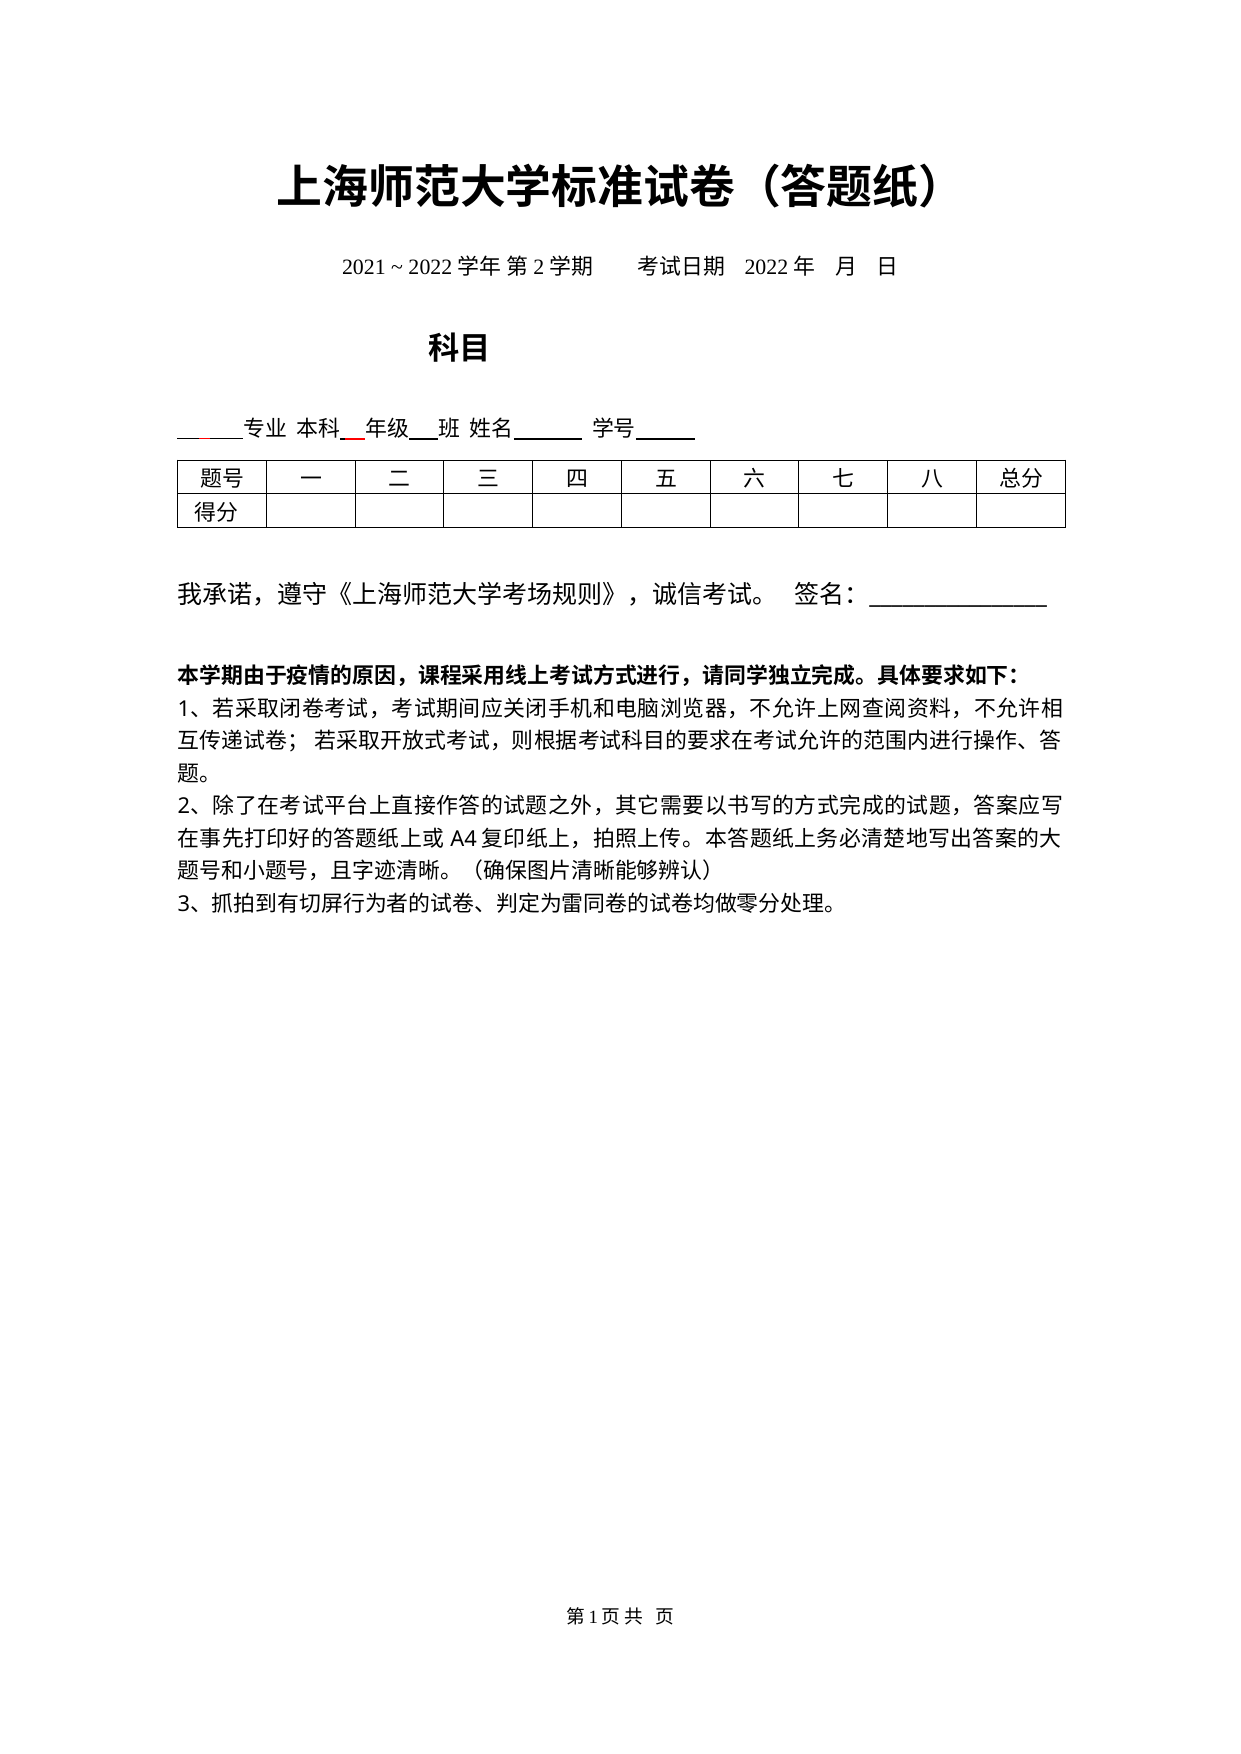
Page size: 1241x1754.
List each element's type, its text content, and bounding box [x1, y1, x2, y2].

text 科目 [177, 313, 1063, 378]
table_cell [533, 494, 621, 527]
table_header 六 [711, 461, 798, 493]
text 上海师范大学标准试卷（答题纸） [177, 134, 1063, 232]
table_header 四 [533, 461, 621, 493]
table_cell 得分 [178, 494, 266, 527]
text 1、若采取闭卷考试，考试期间应关闭手机和电脑浏览器，不允许上网查阅资料，不允许相互传递试卷； 若采取开放式考试，则根据考试科目的要求在考试允许的范围内进行操作、答题。 [177, 690, 1063, 788]
table_header 一 [267, 461, 355, 493]
table_cell [888, 494, 976, 527]
table_cell [977, 494, 1065, 527]
text 3、抓拍到有切屏行为者的试卷、判定为雷同卷的试卷均做零分处理。 [177, 885, 1063, 918]
table_header 七 [799, 461, 887, 493]
text 2021 ~ 2022 学年 第 2 学期 考试日期 2022 年 月 日 [177, 248, 1063, 281]
table_header 题号 [178, 461, 266, 493]
table_header 二 [356, 461, 443, 493]
table_cell [799, 494, 887, 527]
table_cell [622, 494, 710, 527]
text 专业 本科 年级 班 姓名 学号 [177, 411, 1063, 443]
table_header 五 [622, 461, 710, 493]
table_cell [444, 494, 532, 527]
table_cell [267, 494, 355, 527]
text 2、除了在考试平台上直接作答的试题之外，其它需要以书写的方式完成的试题，答案应写在事先打印好的答题纸上或A4复印纸上，拍照上传。本答题纸上务必清楚地写出答案的大题号和小题号，且字迹清晰。（确保图片清晰能够辨认） [177, 788, 1063, 885]
table_cell [356, 494, 443, 527]
table_header 三 [444, 461, 532, 493]
table_cell [711, 494, 798, 527]
text 我承诺，遵守《上海师范大学考场规则》，诚信考试。 签名：________________ [177, 560, 1063, 625]
table_header 八 [888, 461, 976, 493]
text 本学期由于疫情的原因，课程采用线上考试方式进行，请同学独立完成。具体要求如下： [177, 658, 1063, 690]
table_header 总分 [977, 461, 1065, 493]
